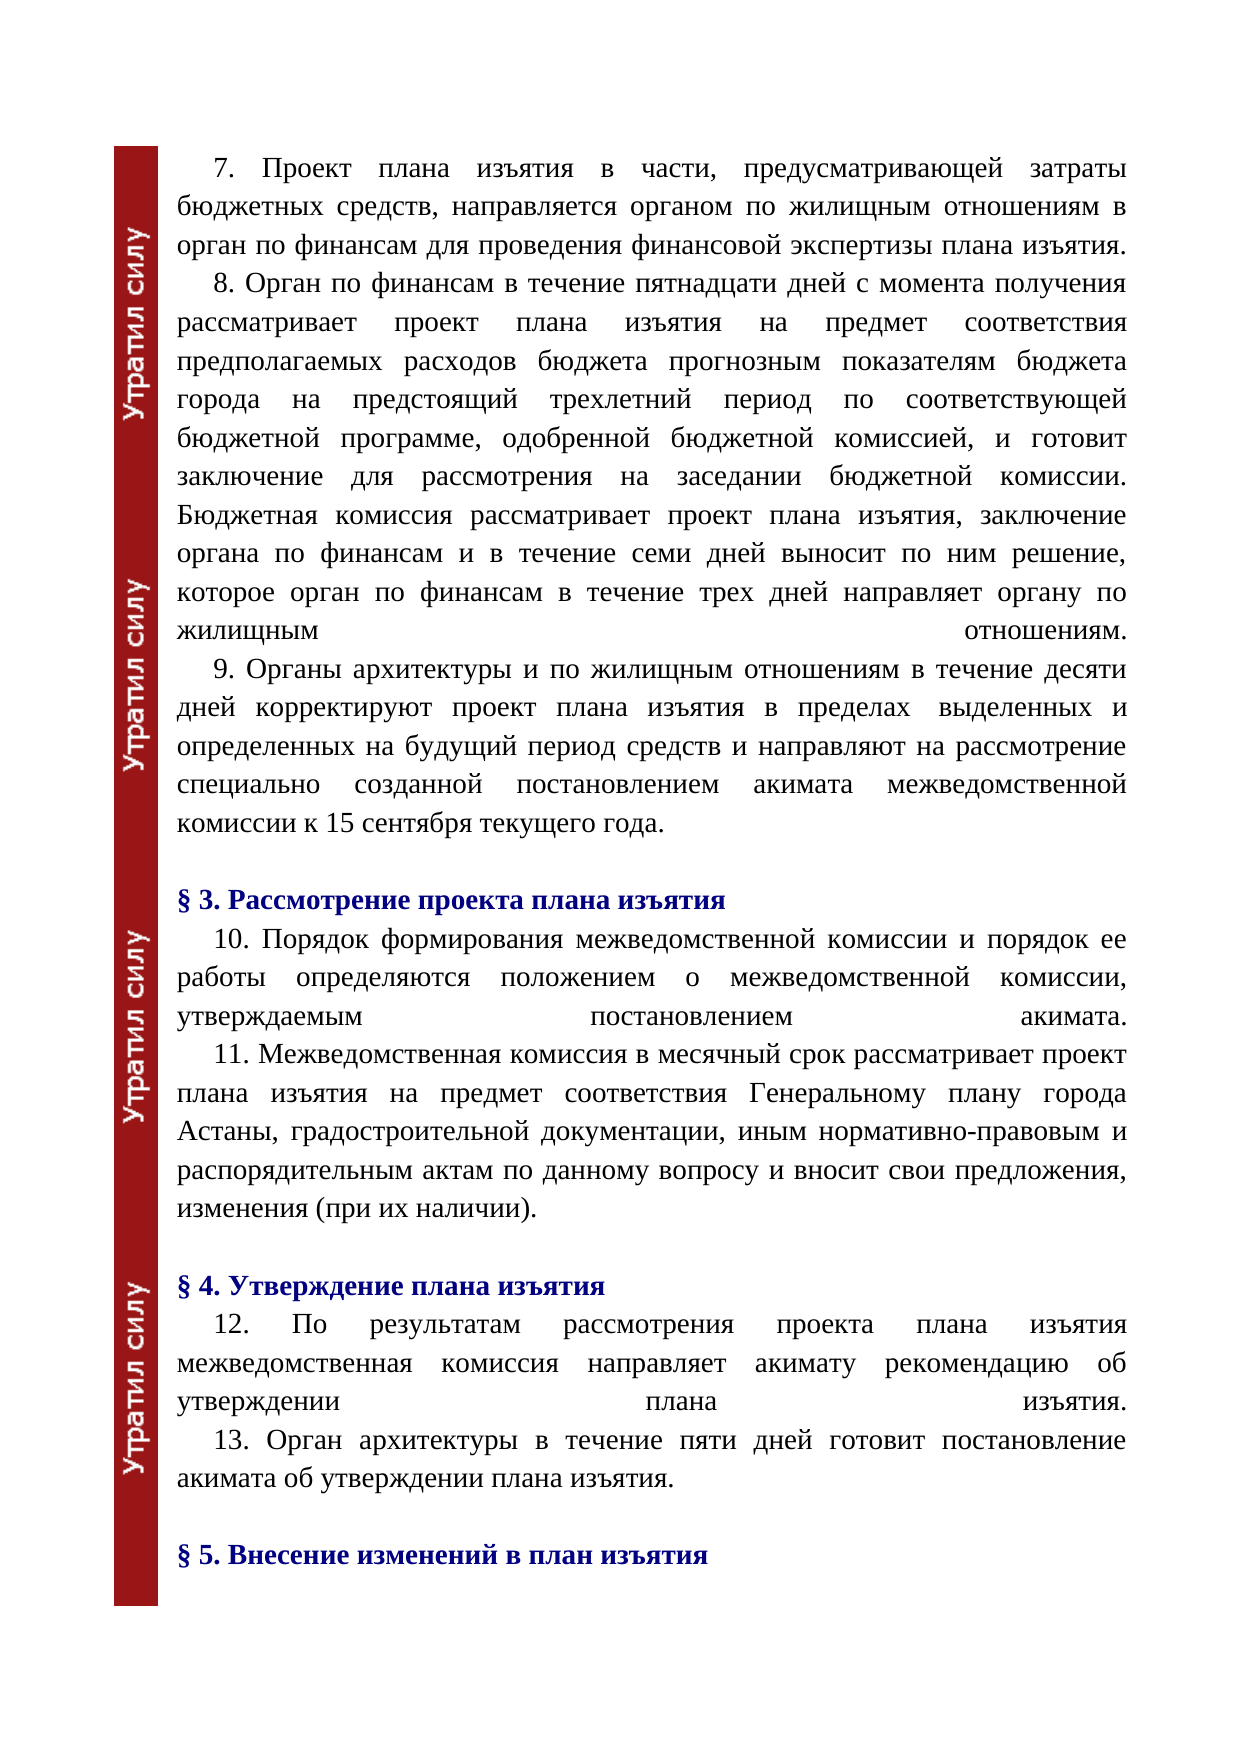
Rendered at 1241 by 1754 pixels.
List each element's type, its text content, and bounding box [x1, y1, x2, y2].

picture [114, 1224, 158, 1229]
picture [114, 1494, 158, 1499]
picture [114, 146, 158, 150]
text 12. По результатам рассмотрения проекта плана изъятия межведомственная комиссия направляет акимату рекомендацию об утверждении плана изъятия. 13. Орган архитектуры в течение пяти дней готовит постановление акимата об утверждении плана изъятия. [112, 1306, 1128, 1494]
picture [114, 916, 158, 921]
text § 4. Утверждение плана изъятия [112, 1229, 1128, 1301]
picture [114, 1571, 158, 1606]
text 10. Порядок формирования межведомственной комиссии и порядок ее работы определяются положением о межведомственной комиссии, утверждаемым постановлением акимата. 11. Межведомственная комиссия в месячный срок рассматривает проект плана изъятия на предмет соответствия Генеральному плану города Астаны, градостроительной документации, иным нормативно-правовым и распорядительным актам по данному вопросу и вносит свои предложения, изменения (при их наличии). [112, 921, 1128, 1224]
picture [114, 1301, 158, 1306]
text § 3. Рассмотрение проекта плана изъятия [112, 844, 1128, 916]
text § 5. Внесение изменений в план изъятия [112, 1499, 1128, 1571]
picture [114, 839, 158, 844]
